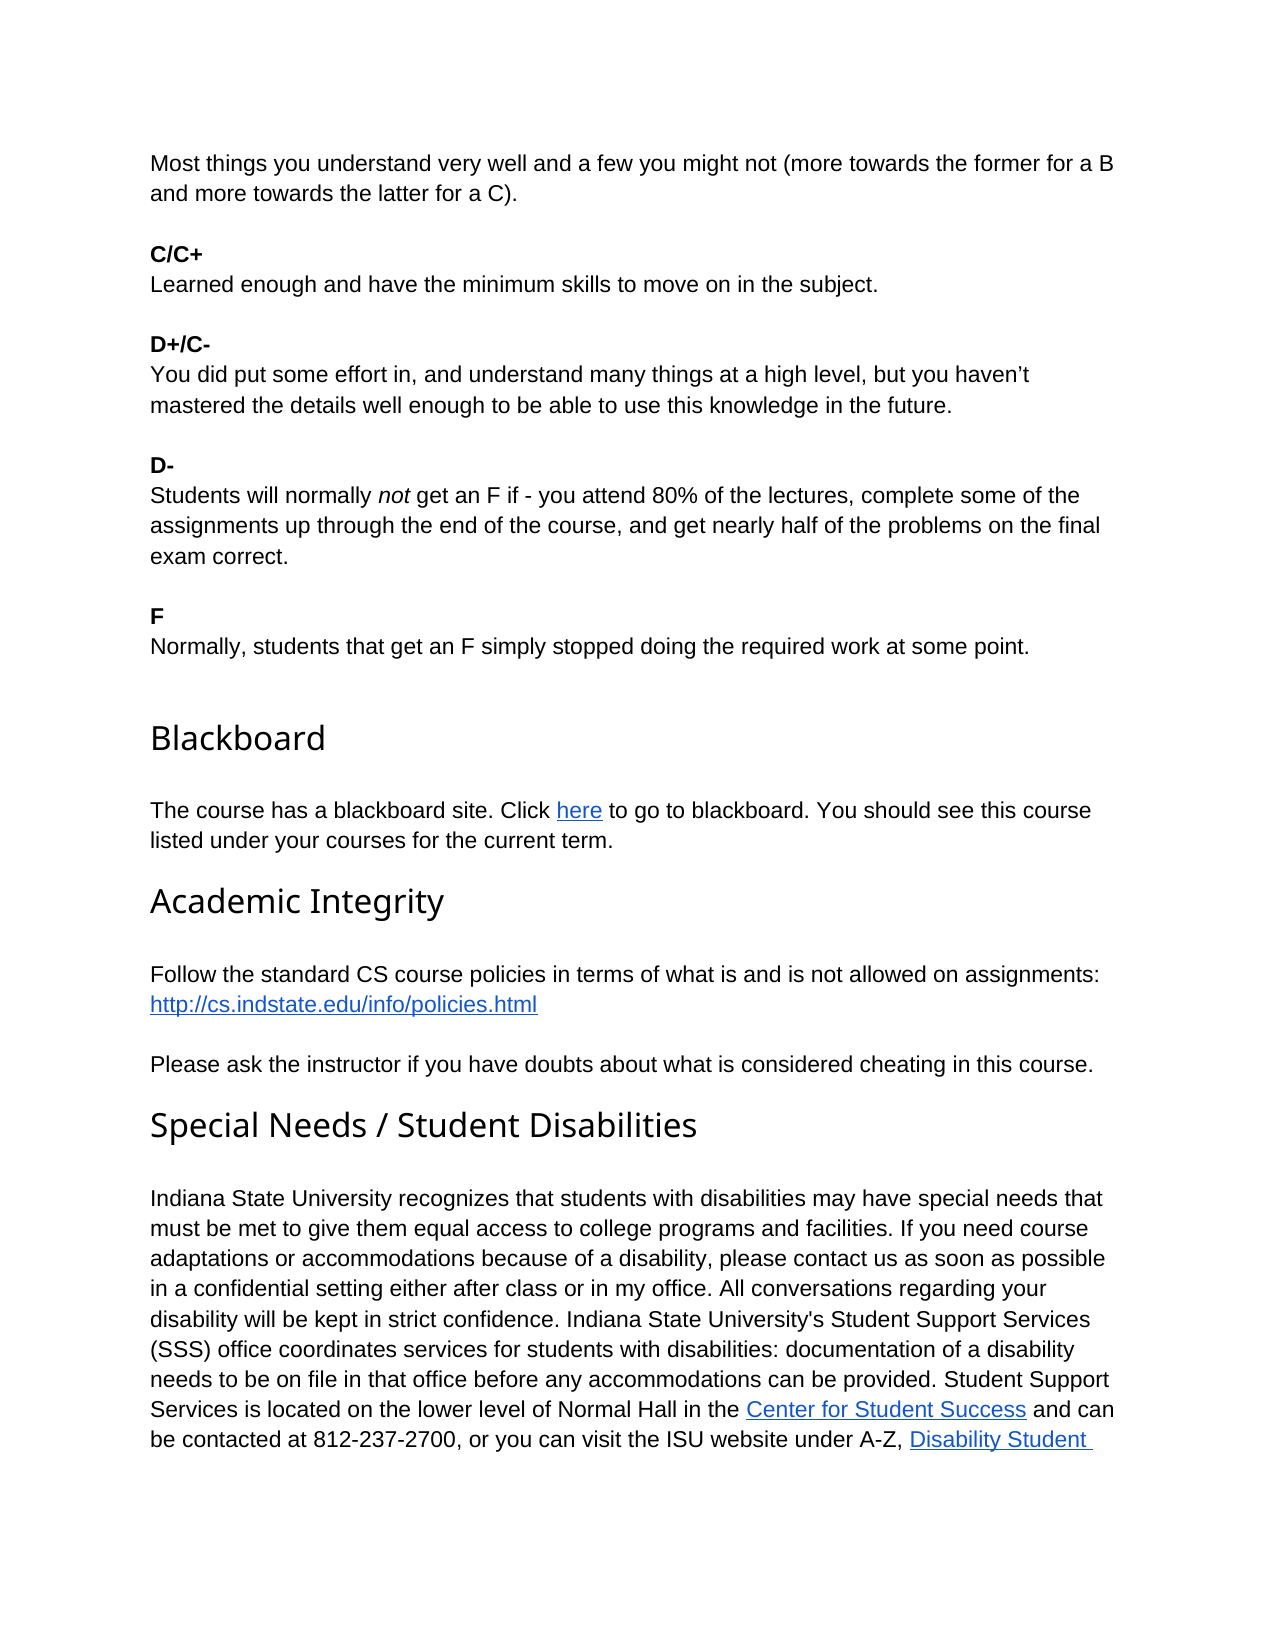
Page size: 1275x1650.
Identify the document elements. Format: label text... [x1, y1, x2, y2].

text The course has a blackboard site. Click here to go to blackboard. You should see this course listed under your courses for the current term. [150, 797, 1125, 853]
text D+/C- You did put some effort in, and understand many things at a high level, but you haven’t mastered the details well enough to be able to use this knowledge in the future. [150, 331, 1125, 418]
text Follow the standard CS course policies in terms of what is and is not allowed on assignments: http://cs.indstate.edu/info/policies.html [150, 961, 1125, 1017]
text F Normally, students that get an F simply stopped doing the required work at some point. [150, 603, 1125, 660]
subtitle Blackboard [150, 714, 1125, 760]
text Please ask the instructor if you have doubts about what is considered cheating in this course. [150, 1051, 1125, 1078]
text Students will normally not get an F if - you attend 80% of the lectures, complete some of the assignments up through the end of the course, and get nearly half of the problems on the final exam correct. [150, 482, 1125, 569]
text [150, 1185, 1125, 1453]
subtitle Special Needs / Student Disabilities [150, 1102, 1125, 1148]
text D- [150, 452, 1125, 478]
subtitle Academic Integrity [150, 878, 1125, 924]
text Most things you understand very well and a few you might not (more towards the former for a B and more towards the latter for a C). [150, 150, 1125, 237]
text C/C+ Learned enough and have the minimum skills to move on in the subject. [150, 241, 1125, 297]
